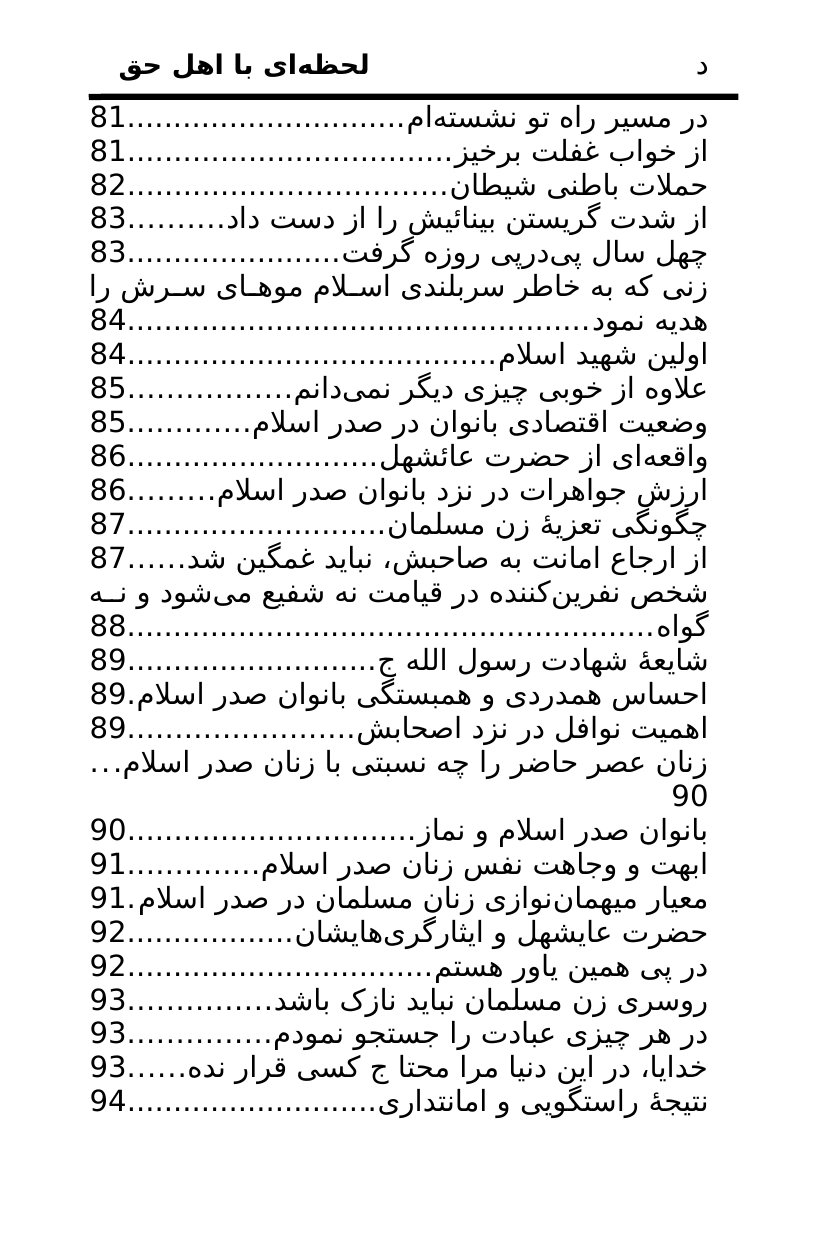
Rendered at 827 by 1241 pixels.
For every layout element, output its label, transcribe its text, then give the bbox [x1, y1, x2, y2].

text در پی همین یاور هستم 92 [89, 949, 708, 983]
text چهل سال پی‌درپی روزه گرفت 83 [89, 236, 708, 270]
text وضعیت اقتصادی بانوان در صدر اسلام 85 [89, 406, 708, 439]
text اولین شهید اسلام 84 [89, 338, 708, 372]
text اهمیت نوافل در نزد اصحابش 89 [89, 711, 708, 745]
text احساس همدردی و همبستگی بانوان صدر اسلام 89 [89, 677, 708, 711]
text واقعه‌ای از حضرت عائشهل 86 [89, 439, 708, 473]
text حضرت عایشهل و ایثارگری‌هایشان 92 [89, 915, 708, 949]
text ابهت و وجاهت نفس زنان صدر اسلام 91 [89, 847, 708, 881]
text از ارجاع امانت به صاحبش، نباید غمگین شد 87 [89, 541, 708, 575]
text نتیجۀ راستگویی و امانتداری 94 [89, 1085, 708, 1119]
text زنی که به خاطر سربلندی اسلام موهای سرش را هدیه نمود 84 [89, 270, 708, 338]
text از شدت گریستن بینائیش را از دست داد 83 [89, 202, 708, 236]
text روسری زن مسلمان نباید نازک باشد 93 [89, 983, 708, 1017]
text از خواب غفلت برخیز 81 [89, 134, 708, 168]
text چگونگی تعزیۀ زن مسلمان 87 [89, 507, 708, 541]
text ارزش جواهرات در نزد بانوان صدر اسلام 86 [89, 473, 708, 507]
text علاوه از خوبی چیزی دیگر نمی‌دانم 85 [89, 372, 708, 406]
text شایعۀ شهادت رسول الله ج 89 [89, 643, 708, 677]
text بانوان صدر اسلام و نماز 90 [89, 813, 708, 847]
text در هر چیزی عبادت را جستجو نمودم 93 [89, 1017, 708, 1051]
text خدایا، در این دنیا مرا محتا ج کسی قرار نده 93 [89, 1051, 708, 1085]
text حملات باطنی شیطان 82 [89, 168, 708, 202]
text شخص نفرین‌کننده در قیامت نه شفیع می‌شود و نه گواه 88 [89, 575, 708, 643]
text زنان عصر حاضر را چه نسبتی با زنان صدر اسلام 90 [89, 745, 708, 813]
text معیار میهمان‌نوازی زنان مسلمان در صدر اسلام 91 [89, 881, 708, 915]
text در مسیر راه تو نشسته‌ام 81 [89, 100, 708, 134]
